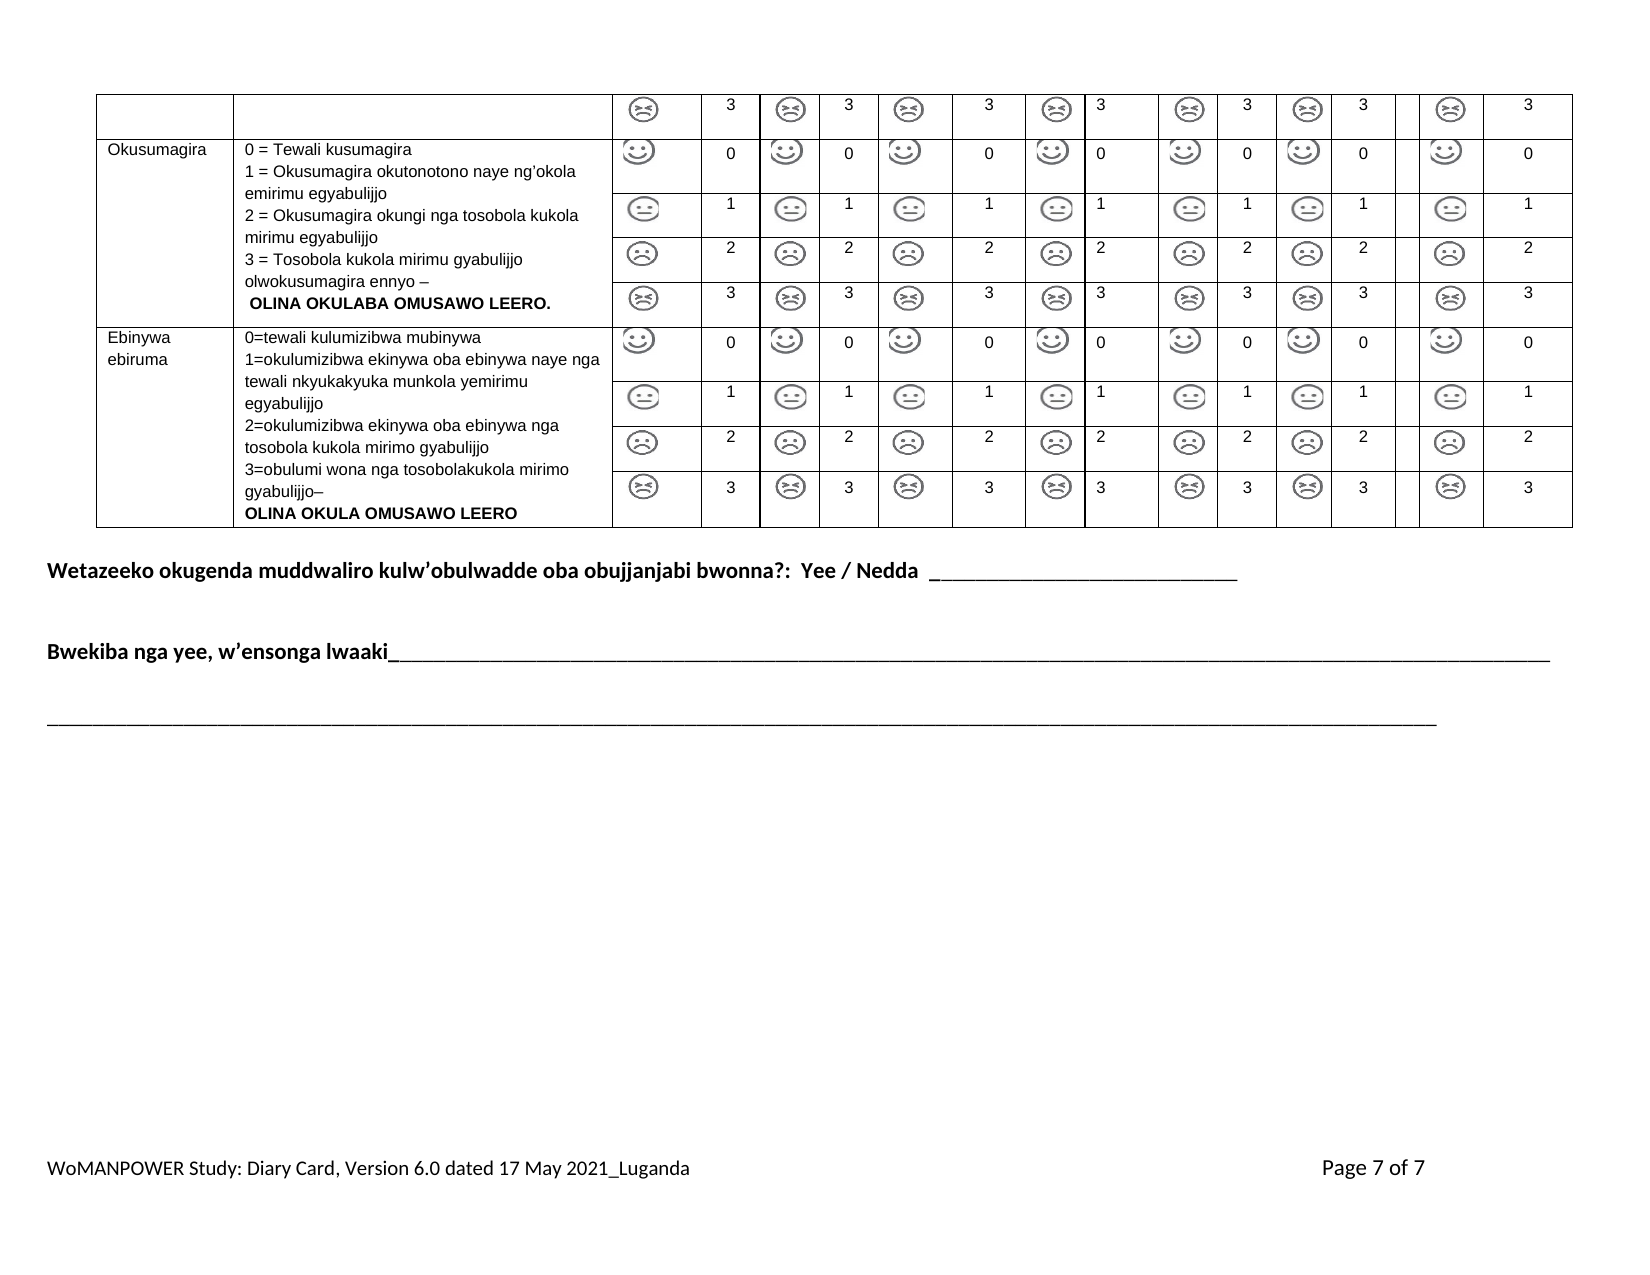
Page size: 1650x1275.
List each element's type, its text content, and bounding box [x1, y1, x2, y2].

table_cell [879, 140, 952, 192]
table_cell [879, 283, 952, 327]
table_cell 2 [1332, 427, 1395, 471]
table_cell [1026, 382, 1084, 426]
table_cell [1026, 194, 1084, 237]
table_cell 1 [820, 194, 878, 237]
table_cell [761, 328, 819, 381]
table_cell [1159, 283, 1217, 327]
table_cell [1420, 95, 1483, 139]
table_cell [1420, 472, 1483, 527]
table_cell [761, 140, 819, 192]
table_cell 3 [1332, 95, 1395, 139]
table_cell [1277, 140, 1331, 192]
table_cell 0 [953, 328, 1025, 381]
table_cell 3 [953, 283, 1025, 327]
table_cell 2 [953, 427, 1025, 471]
table_cell [1396, 427, 1419, 471]
table_cell [879, 194, 952, 237]
table_cell [1159, 95, 1217, 139]
table_cell [1026, 238, 1084, 282]
table_cell [1277, 382, 1331, 426]
table_cell [1396, 140, 1419, 192]
table_cell [1159, 238, 1217, 282]
table_cell [1026, 427, 1084, 471]
table_cell [1159, 328, 1217, 381]
table_cell [613, 194, 701, 237]
table_cell [1026, 95, 1084, 139]
table_cell 0=tewali kulumizibwa mubinywa 1=okulumizibwa ekinywa oba ebinywa naye nga tewali nkyukakyuka munkola yemirimu egyabulijjo 2=okulumizibwa ekinywa oba ebinywa nga tosobola kukola mirimo gyabulijjo 3=obulumi wona nga tosobolakukola mirimo gyabulijjo– OLINA OKULA OMUSAWO LEERO [234, 328, 612, 527]
table_cell [1277, 238, 1331, 282]
table_cell 2 [953, 238, 1025, 282]
table_cell [761, 238, 819, 282]
table_cell [1026, 140, 1084, 192]
table_cell 1 [1086, 382, 1158, 426]
table_cell 1 [1218, 382, 1276, 426]
table_cell [1420, 194, 1483, 237]
table_cell [1420, 328, 1483, 381]
text Wetazeeko okugenda muddwaliro kulw’obulwadde oba obujjanjabi bwonna?: Yee / Nedda ___________________________ [47, 556, 1624, 584]
table_cell 3 [702, 95, 759, 139]
table_cell 2 [1218, 238, 1276, 282]
table_cell 0 [1332, 328, 1395, 381]
table_cell 0 [1086, 328, 1158, 381]
table_cell 3 [1086, 95, 1158, 139]
table_cell 2 [1484, 427, 1572, 471]
table_cell [761, 427, 819, 471]
table_cell 2 [1484, 238, 1572, 282]
table_cell 0 [820, 140, 878, 192]
table_cell [1396, 382, 1419, 426]
table_cell [613, 472, 701, 527]
table_cell 0 [1332, 140, 1395, 192]
table_cell 3 [1332, 283, 1395, 327]
table_cell 3 [1218, 472, 1276, 527]
table_cell 2 [1332, 238, 1395, 282]
table_cell 3 [1218, 283, 1276, 327]
table_cell [1277, 283, 1331, 327]
table_cell [879, 328, 952, 381]
table_cell [879, 382, 952, 426]
table_cell 1 [1218, 194, 1276, 237]
table_cell [1420, 427, 1483, 471]
table_cell 3 [1086, 283, 1158, 327]
table_cell [879, 95, 952, 139]
table_cell 0 [1484, 328, 1572, 381]
table_cell 1 [1484, 194, 1572, 237]
table_cell [761, 194, 819, 237]
table_cell 0 [1484, 140, 1572, 192]
table_cell [1396, 194, 1419, 237]
table_cell [1277, 472, 1331, 527]
table_cell [1159, 382, 1217, 426]
table_cell [1277, 427, 1331, 471]
table_cell [879, 427, 952, 471]
table_cell 1 [1484, 382, 1572, 426]
table_cell 0 [702, 140, 759, 192]
table_cell [613, 427, 701, 471]
table_cell [1277, 328, 1331, 381]
table_cell [1277, 95, 1331, 139]
table_cell [613, 95, 701, 139]
table_cell 0 [953, 140, 1025, 192]
table_cell [1026, 328, 1084, 381]
table_cell 3 [1332, 472, 1395, 527]
table_cell [1396, 283, 1419, 327]
table_cell 3 [1086, 472, 1158, 527]
table_cell [1026, 472, 1084, 527]
table_cell 2 [820, 238, 878, 282]
table_cell [613, 283, 701, 327]
table_cell [613, 238, 701, 282]
table_cell 3 [820, 95, 878, 139]
table_cell [1159, 140, 1217, 192]
table_cell [1396, 95, 1419, 139]
table_cell [1420, 238, 1483, 282]
table_cell [1420, 140, 1483, 192]
table_cell 1 [702, 194, 759, 237]
table_cell [1159, 194, 1217, 237]
table_cell [761, 283, 819, 327]
table_cell 3 [953, 472, 1025, 527]
table_cell 3 [953, 95, 1025, 139]
table_cell 3 [820, 283, 878, 327]
table_cell [613, 382, 701, 426]
table_cell 3 [820, 472, 878, 527]
table_cell 1 [953, 382, 1025, 426]
table_cell [761, 95, 819, 139]
table_cell 1 [702, 382, 759, 426]
table_cell 0 [820, 328, 878, 381]
table_cell 1 [1086, 194, 1158, 237]
table_cell [1277, 194, 1331, 237]
table_cell 1 [1332, 194, 1395, 237]
table_cell 1 [953, 194, 1025, 237]
table_cell 2 [1218, 427, 1276, 471]
table_cell [1396, 472, 1419, 527]
table_cell 0 [1086, 140, 1158, 192]
table_cell 0 [1218, 328, 1276, 381]
table_cell [761, 382, 819, 426]
table_cell 3 [702, 472, 759, 527]
table_cell 0 [1218, 140, 1276, 192]
table_cell 2 [1086, 238, 1158, 282]
table_cell [1026, 283, 1084, 327]
table_cell [879, 238, 952, 282]
table_cell 3 [1484, 283, 1572, 327]
table_cell Ebinywa ebiruma [97, 328, 233, 527]
table_cell Okusumagira [97, 140, 233, 327]
table_cell [1396, 238, 1419, 282]
text Bwekiba nga yee, w’ensonga lwaaki______________________________________________________________________________________________________ __________________________________________________________________________________________________________________________ [47, 637, 1622, 729]
table_cell [1420, 283, 1483, 327]
table_cell 1 [1332, 382, 1395, 426]
table_cell 0 = Tewali kusumagira 1 = Okusumagira okutonotono naye ng’okola emirimu egyabulijjo 2 = Okusumagira okungi nga tosobola kukola mirimu egyabulijjo 3 = Tosobola kukola mirimu gyabulijjo olwokusumagira ennyo – OLINA OKULABA OMUSAWO LEERO. [234, 140, 612, 327]
table_cell 0 [702, 328, 759, 381]
table_cell [761, 472, 819, 527]
table_cell [1396, 328, 1419, 381]
table_cell 3 [1218, 95, 1276, 139]
table_cell 2 [702, 427, 759, 471]
table_cell 2 [702, 238, 759, 282]
table_cell 3 [702, 283, 759, 327]
table_cell 1 [820, 382, 878, 426]
table_cell 3 [1484, 95, 1572, 139]
table_cell [613, 140, 701, 192]
table_cell [1159, 472, 1217, 527]
table_cell [1420, 382, 1483, 426]
table_cell 2 [1086, 427, 1158, 471]
table_cell [1159, 427, 1217, 471]
table_cell [879, 472, 952, 527]
table_cell [613, 328, 701, 381]
table_cell 3 [1484, 472, 1572, 527]
table_cell 2 [820, 427, 878, 471]
